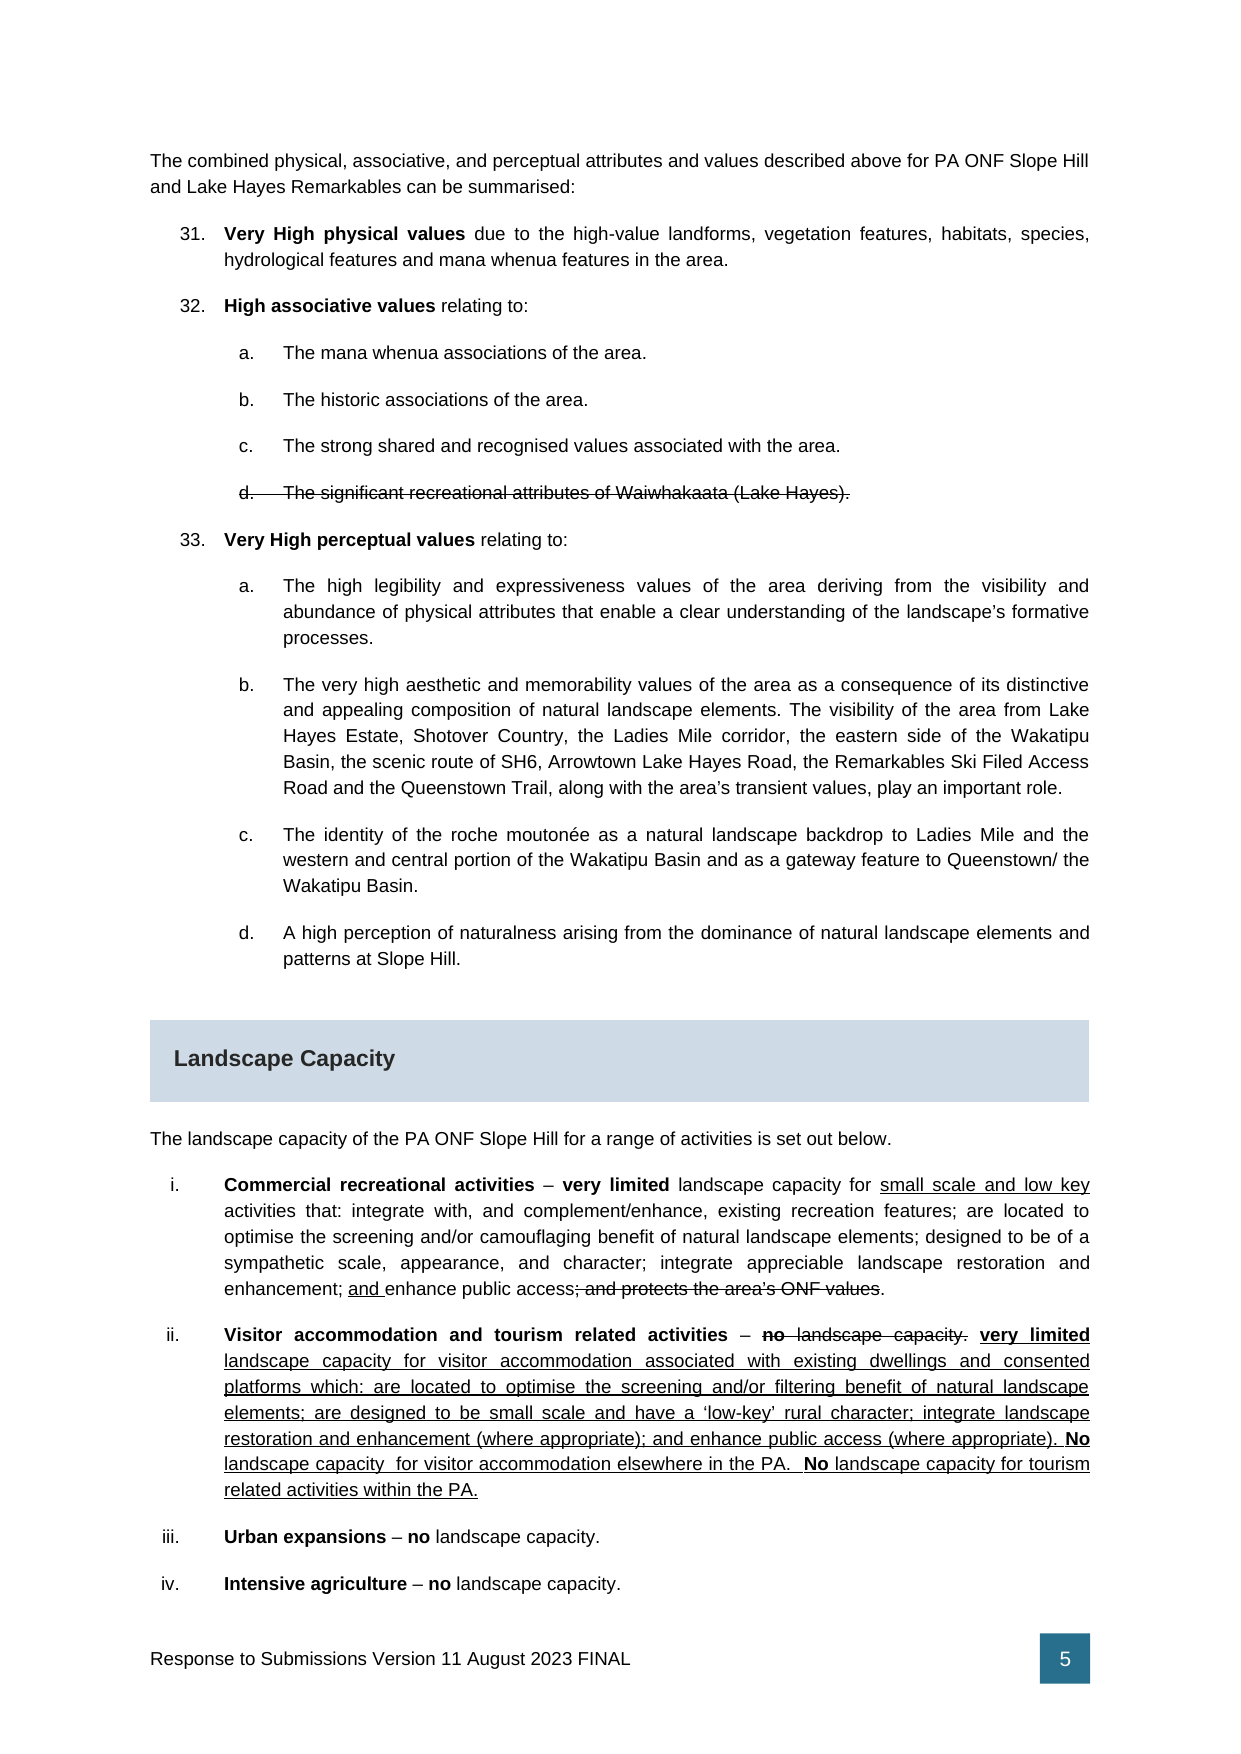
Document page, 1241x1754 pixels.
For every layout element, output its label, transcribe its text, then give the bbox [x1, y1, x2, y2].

text The significant recreational attributes of Waiwhakaata (Lake Hayes). [239, 482, 1090, 503]
text The identity of the roche moutonée as a natural landscape backdrop to Ladies Mile and the western and central portion of the Wakatipu Basin and as a gateway feature to Queenstown/ the Wakatipu Basin. [239, 823, 1090, 897]
text Very High perceptual values relating to: [179, 528, 1090, 550]
list Visitor accommodation and tourism related activities – no landscape capacity. very limited landscape capacity for visitor accommodation associated with existing dwellings and consented platforms which: are located to optimise the screening and/or filtering benefit of natural landscape elements; are designed to be small scale and have a ‘low-key’ rural character; integrate landscape restoration and enhancement (where appropriate); and enhance public access (where appropriate). No landscape capacity for visitor accommodation elsewhere in the PA. No landscape capacity for tourism related activities within the PA. [179, 1324, 1090, 1501]
text The combined physical, associative, and perceptual attributes and values described above for PA ONF Slope Hill and Lake Hayes Remarkables can be summarised: [150, 150, 1090, 197]
list Urban expansions – no landscape capacity. [179, 1526, 1090, 1547]
list Intensive agriculture – no landscape capacity. [179, 1572, 1090, 1594]
table_header Landscape Capacity [150, 1020, 1089, 1102]
text The mana whenua associations of the area. [239, 342, 1090, 363]
text The strong shared and recognised values associated with the area. [239, 435, 1090, 457]
text The landscape capacity of the PA ONF Slope Hill for a range of activities is set out below. [150, 1127, 1090, 1149]
text The very high aesthetic and memorability values of the area as a consequence of its distinctive and appealing composition of natural landscape elements. The visibility of the area from Lake Hayes Estate, Shotover Country, the Ladies Mile corridor, the eastern side of the Wakatipu Basin, the scenic route of SH6, Arrowtown Lake Hayes Road, the Remarkables Ski Filed Access Road and the Queenstown Trail, along with the area’s transient values, play an important role. [239, 673, 1090, 798]
text A high perception of naturalness arising from the dominance of natural landscape elements and patterns at Slope Hill. [239, 922, 1090, 969]
list Commercial recreational activities – very limited landscape capacity for small scale and low key activities that: integrate with, and complement/enhance, existing recreation features; are located to optimise the screening and/or camouflaging benefit of natural landscape elements; designed to be of a sympathetic scale, appearance, and character; integrate appreciable landscape restoration and enhancement; and enhance public access; and protects the area’s ONF values. [179, 1174, 1090, 1299]
text The historic associations of the area. [239, 388, 1090, 410]
text The high legibility and expressiveness values of the area deriving from the visibility and abundance of physical attributes that enable a clear understanding of the landscape’s formative processes. [239, 575, 1090, 648]
text Very High physical values due to the high-value landforms, vegetation features, habitats, species, hydrological features and mana whenua features in the area. [179, 222, 1090, 270]
text High associative values relating to: [179, 295, 1090, 317]
